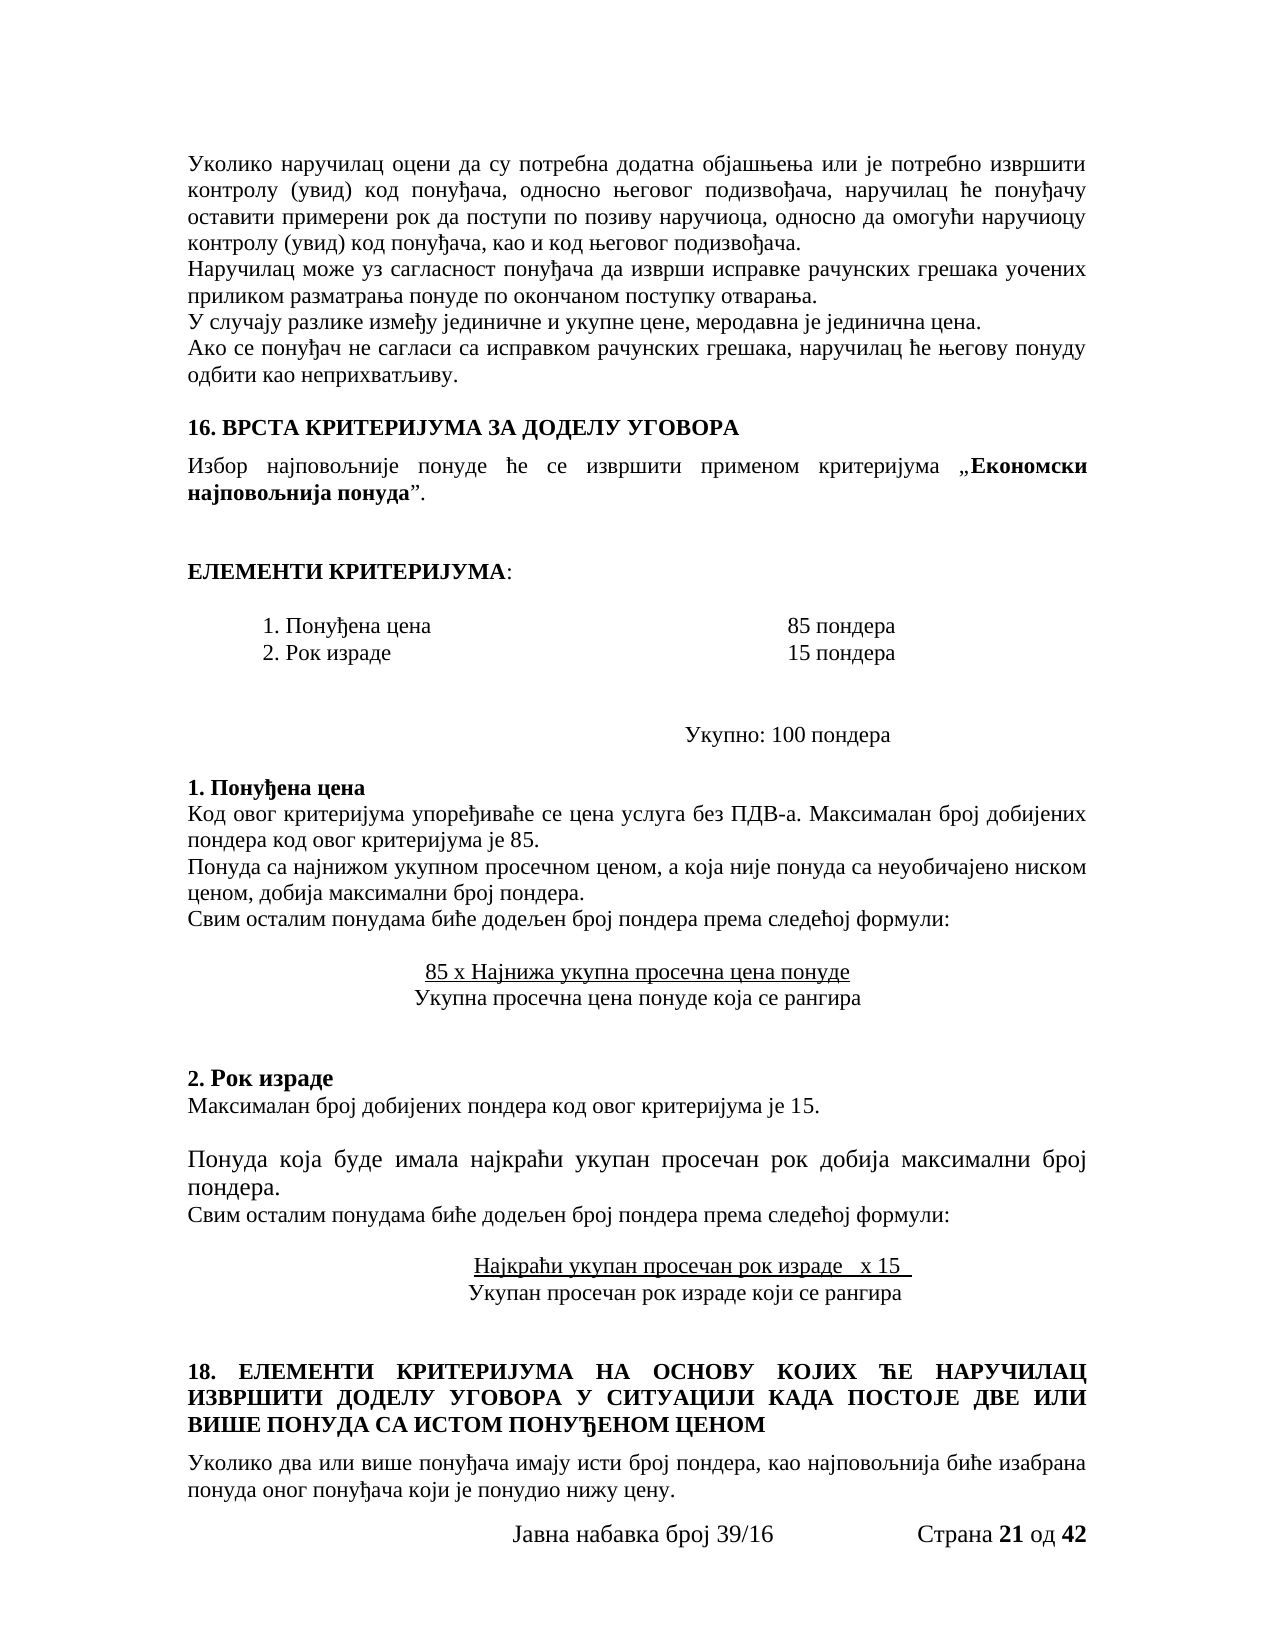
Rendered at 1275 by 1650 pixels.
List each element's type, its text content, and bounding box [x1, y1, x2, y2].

text 2. Рок израде 15 пондера [187, 638, 1087, 665]
text Понуда која буде имала најкраћи укупан просечан рок добија максимални број пондера. [187, 1144, 1087, 1201]
text Најкраћи укупан просечан рок израде х 15 [187, 1252, 1087, 1279]
text Понуда са најнижом укупном просечном ценом, а која није понуда са неуобичајено ниском ценом, добија максимални број пондера. [187, 853, 1087, 905]
text Уколико два или више понуђача имају исти број пондера, као најповољнија биће изабрана понуда оног понуђача који је понудио нижу цену. [187, 1449, 1087, 1502]
text 18. ЕЛЕМЕНТИ КРИТЕРИЈУМА НА ОСНОВУ КОЈИХ ЋЕ НАРУЧИЛАЦ ИЗВРШИТИ ДОДЕЛУ УГОВОРА У СИТУАЦИЈИ КАДА ПОСТОЈЕ ДВЕ ИЛИ ВИШЕ ПОНУДА СА ИСТОМ ПОНУЂЕНОМ ЦЕНОМ [187, 1358, 1087, 1437]
text Укупан просечан рок израде који се рангира [187, 1279, 1087, 1305]
text 1. Понуђена цена [187, 774, 1087, 800]
text Свим осталим понудама биће додељен број пондера према следећој формули: [187, 1201, 1087, 1227]
text Свим осталим понудама биће додељен број пондера према следећој формули: [187, 905, 1087, 932]
text ЕЛЕМЕНТИ КРИТЕРИЈУМА: [187, 558, 1087, 584]
text У случају разлике између јединичне и укупне цене, меродавна је јединична цена. [187, 308, 1087, 334]
text Избор најповољније понуде ће се извршити применом критеријума „Економски најповољнија понуда”. [187, 452, 1087, 505]
text Код овог критеријума упоређиваће се цена услуга без ПДВ-а. Максималан број добијених пондера код овог критеријума је 85. [187, 800, 1087, 853]
text Максималан број добијених пондера код овог критеријума је 15. [187, 1092, 1087, 1119]
text Ако се понуђач не сагласи са исправком рачунских грешака, наручилац ће његову понуду одбити као неприхватљиву. [187, 334, 1087, 387]
text Укупно: 100 пондера [187, 721, 1087, 747]
text 1. Понуђена цена 85 пондера [187, 612, 1087, 638]
text 2. Рок израде [187, 1063, 1087, 1092]
text Наручилац може уз сагласност понуђача да изврши исправке рачунских грешака уочених приликом разматрања понуде по окончаном поступку отварања. [187, 255, 1087, 308]
text 16. ВРСТА КРИТЕРИЈУМА ЗА ДОДЕЛУ УГОВОРА [187, 413, 1087, 440]
text Уколико наручилац оцени да су потребна додатна објашњења или је потребно извршити контролу (увид) код понуђача, односно његовог подизвођача, наручилац ће понуђачу оставити примерени рок да поступи по позиву наручиоца, односно да омогући наручиоцу контролу (увид) код понуђача, као и код његовог подизвођача. [187, 150, 1087, 255]
text Укупна просечна цена понуде која се рангира [187, 984, 1087, 1011]
text 85 х Најнижа укупна просечна цена понуде [187, 958, 1087, 984]
